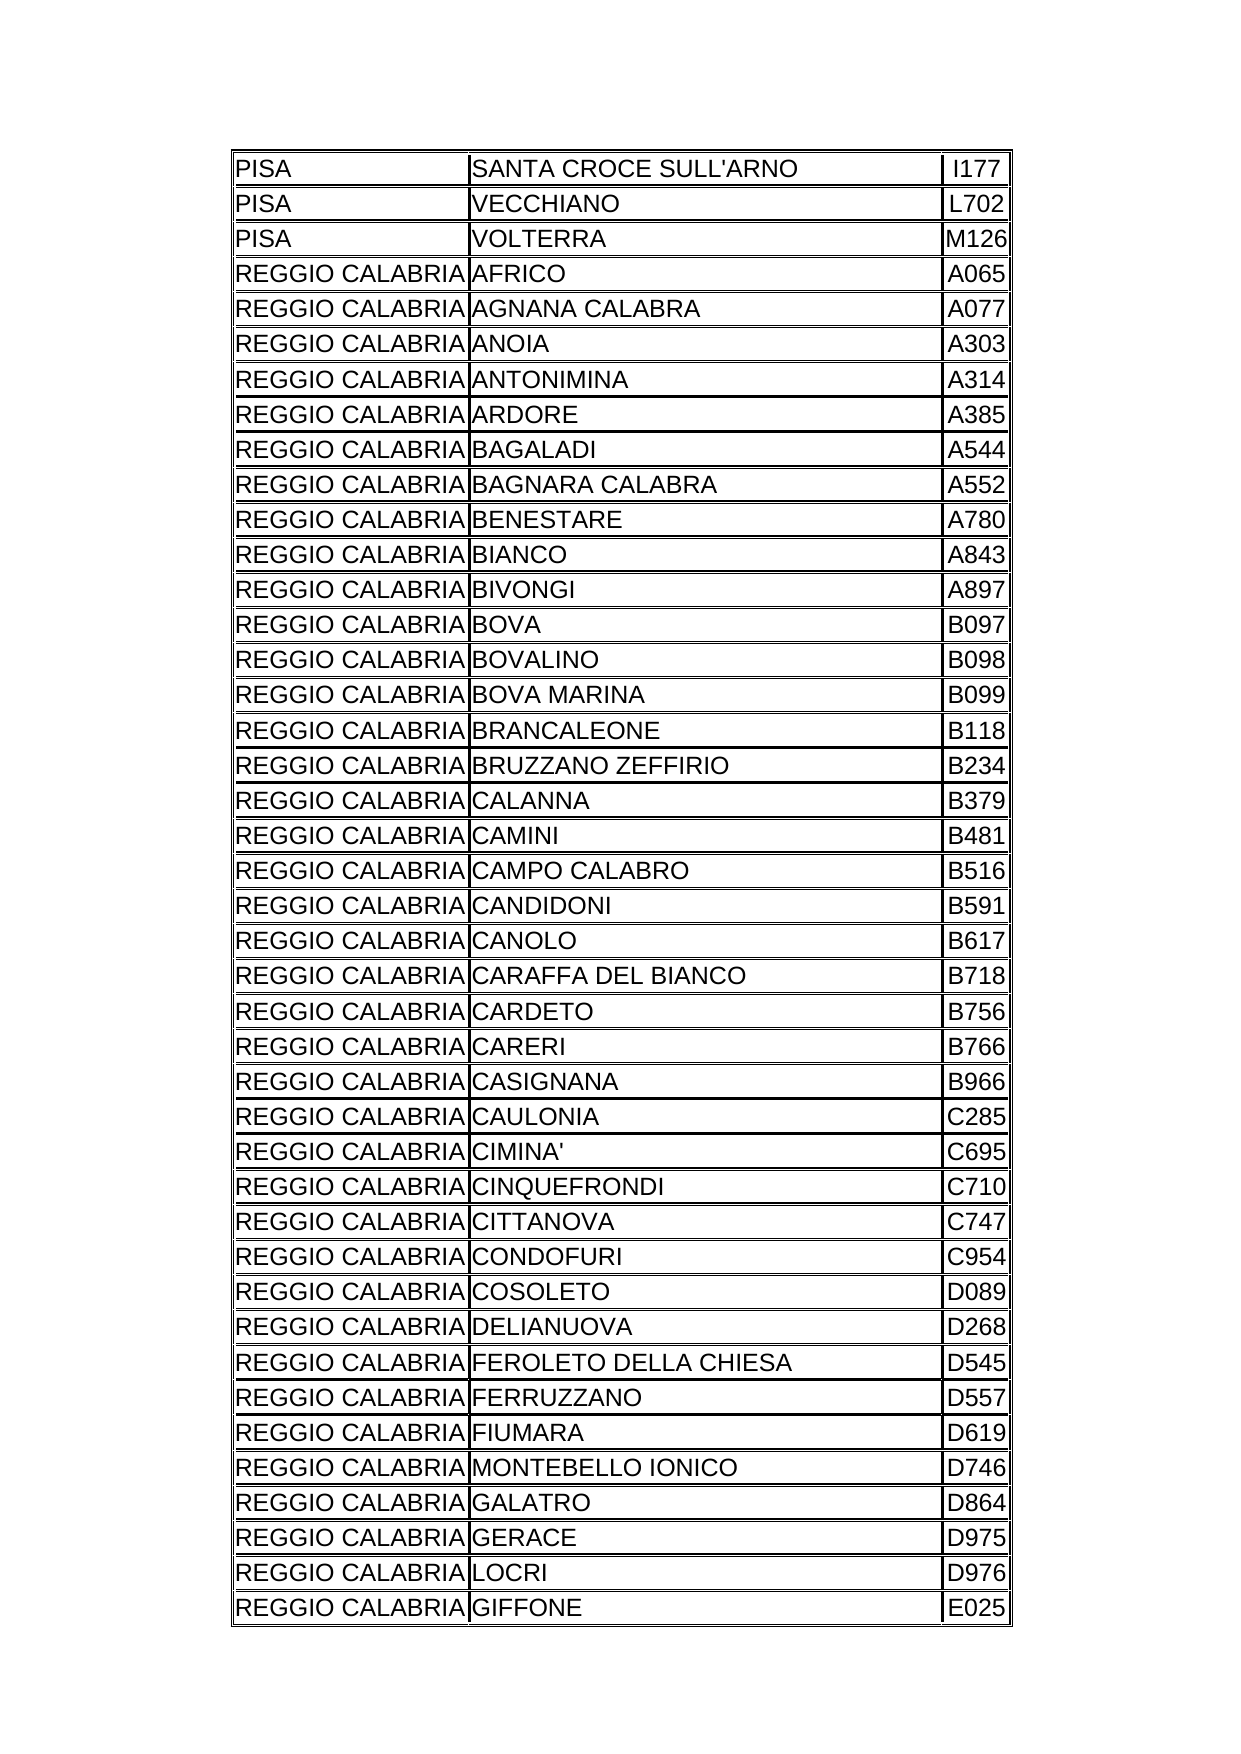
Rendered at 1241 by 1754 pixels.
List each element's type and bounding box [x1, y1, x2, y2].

table_header [228, 148, 1012, 1628]
